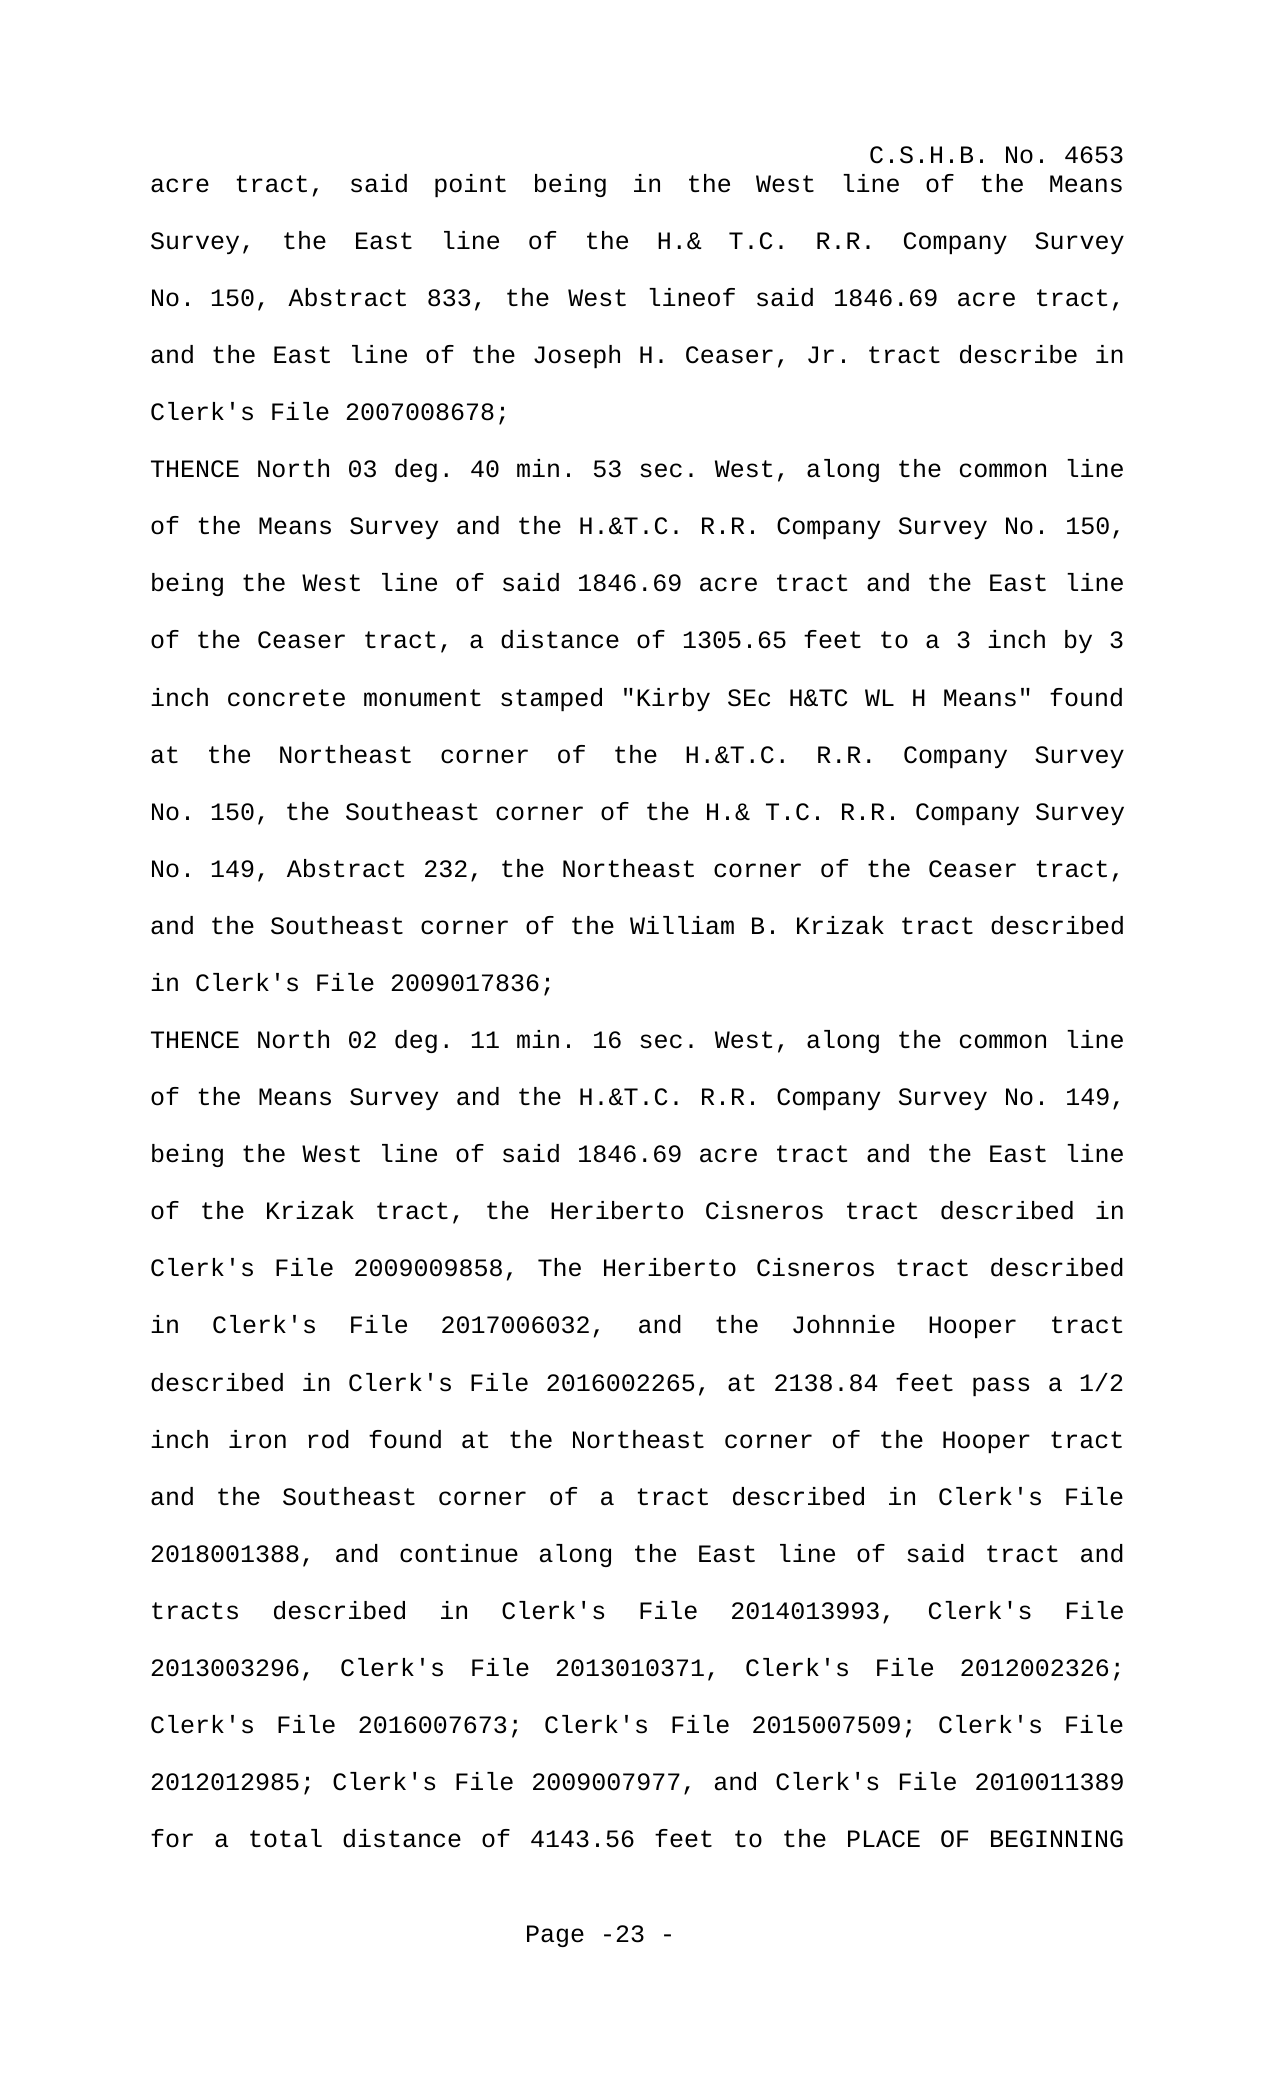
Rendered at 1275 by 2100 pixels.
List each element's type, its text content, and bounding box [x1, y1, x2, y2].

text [150, 171, 1125, 428]
text THENCE North 03 deg. 40 min. 53 sec. West, along the common line of the Means Survey and the H.&T.C. R.R. Company Survey No. 150, being the West line of said 1846.69 acre tract and the East line of the Ceaser tract, a distance of 1305.65 feet to a 3 inch by 3 inch concrete monument stamped "Kirby SEc H&TC WL H Means" found at the Northeast corner of the H.&T.C. R.R. Company Survey No. 150, the Southeast corner of the H.& T.C. R.R. Company Survey No. 149, Abstract 232, the Northeast corner of the Ceaser tract, and the Southeast corner of the William B. Krizak tract described in Clerk's File 2009017836; [150, 457, 1125, 999]
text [150, 1027, 1125, 1855]
